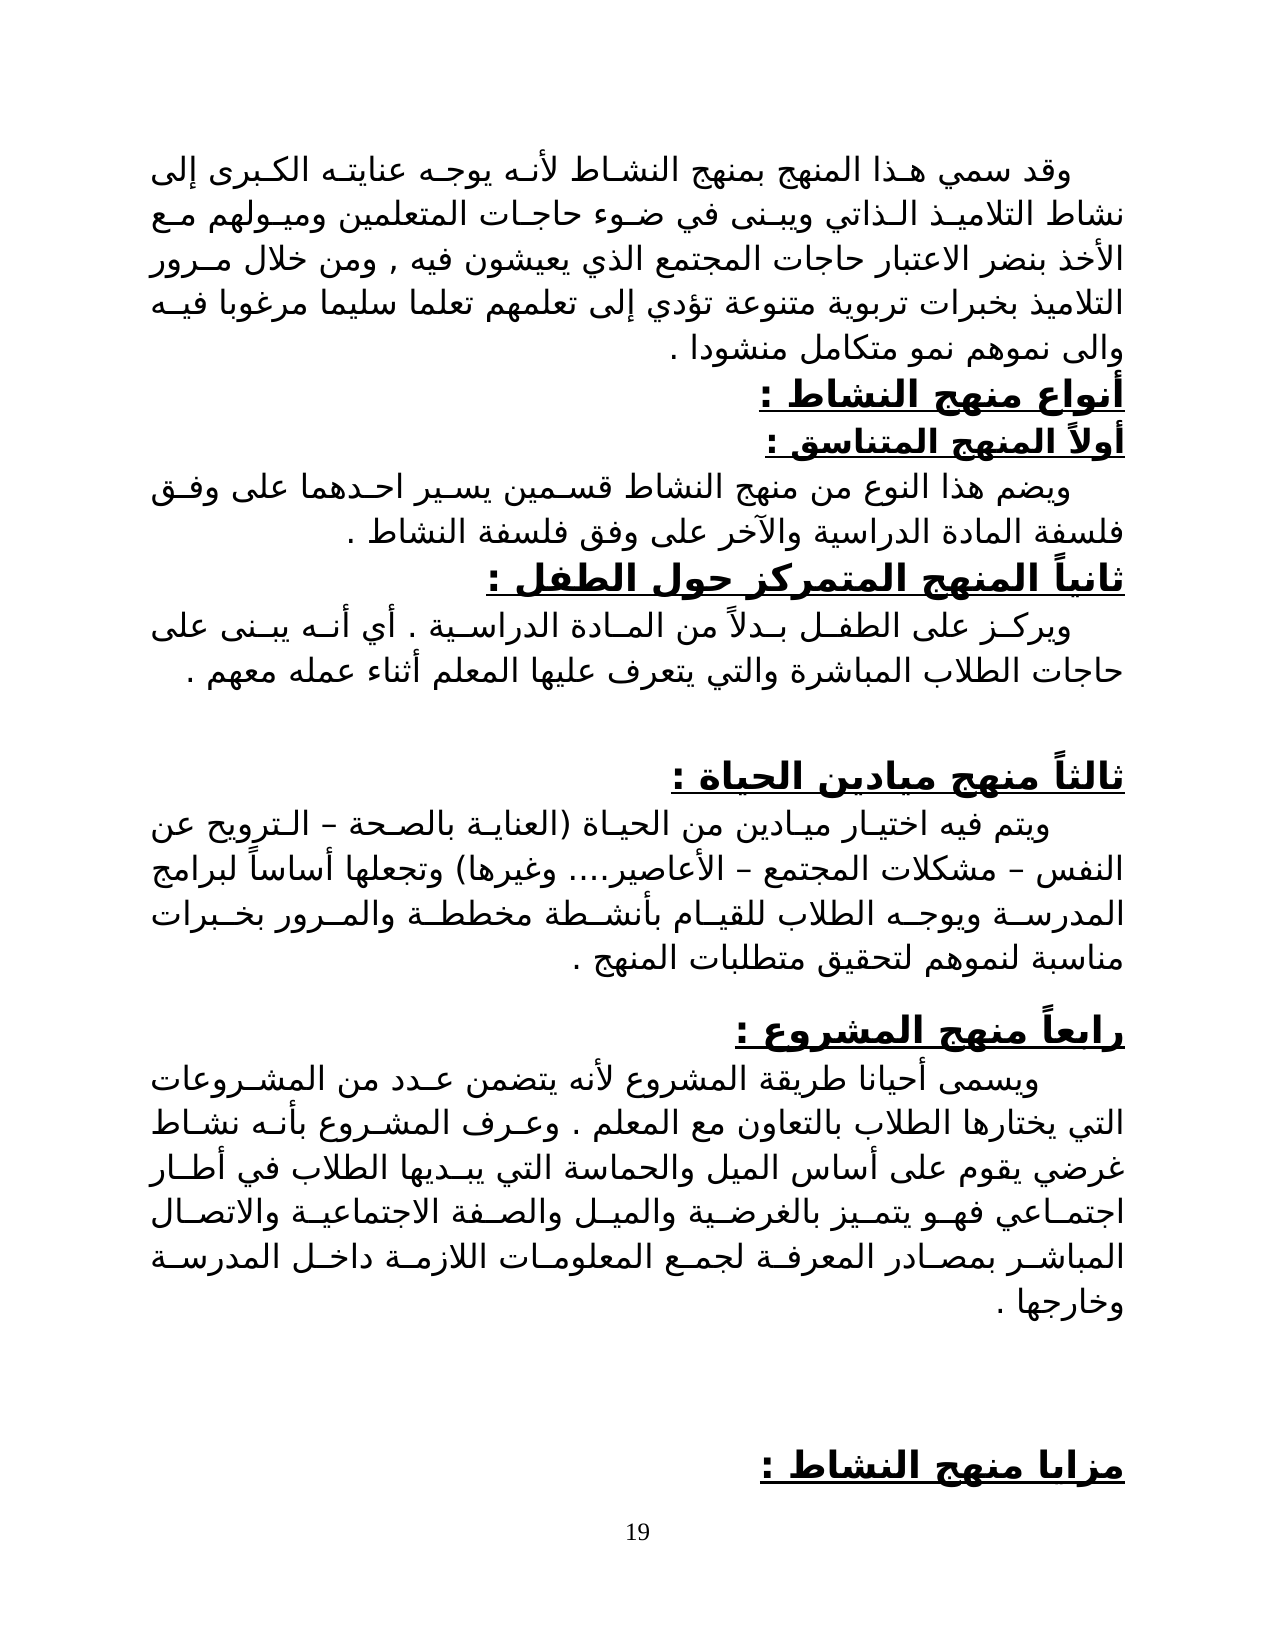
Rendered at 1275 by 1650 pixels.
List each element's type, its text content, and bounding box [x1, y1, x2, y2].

text مزايا منهج النشاط : [150, 1444, 1125, 1488]
text ويتم فيه اختيار ميادين من الحياة (العناية بالصحة – الترويح عن النفس – مشكلات المجتمع – الأعاصير.... وغيرها) وتجعلها أساساً لبرامج المدرسة ويوجه الطلاب للقيام بأنشطة مخططة والمرور بخبرات مناسبة لنموهم لتحقيق متطلبات المنهج . [150, 805, 1125, 977]
text أنواع منهج النشاط : [150, 373, 1125, 417]
text ويركز على الطفل بدلاً من المادة الدراسية . أي أنه يبنى على حاجات الطلاب المباشرة والتي يتعرف عليها المعلم أثناء عمله معهم . [150, 607, 1125, 690]
text ويسمى أحيانا طريقة المشروع لأنه يتضمن عدد من المشروعات التي يختارها الطلاب بالتعاون مع المعلم . وعرف المشروع بأنه نشاط غرضي يقوم على أساس الميل والحماسة التي يبديها الطلاب في أطار اجتماعي فهو يتميز بالغرضية والميل والصفة الاجتماعية والاتصال المباشر بمصادر المعرفة لجمع المعلومات اللازمة داخل المدرسة وخارجها . [150, 1059, 1125, 1321]
text أولاً المنهج المتناسق : [150, 423, 1125, 462]
text وقد سمي هذا المنهج بمنهج النشاط لأنه يوجه عنايته الكبرى إلى نشاط التلاميذ الذاتي ويبنى في ضوء حاجات المتعلمين وميولهم مع الأخذ بنضر الاعتبار حاجات المجتمع الذي يعيشون فيه , ومن خلال مرور التلاميذ بخبرات تربوية متنوعة تؤدي إلى تعلمهم تعلما سليما مرغوبا فيه والى نموهم نمو متكامل منشودا . [150, 150, 1125, 367]
text رابعاً منهج المشروع : [150, 1009, 1125, 1053]
text ثانياً المنهج المتمركز حول الطفل : [150, 557, 1125, 600]
text ويضم هذا النوع من منهج النشاط قسمين يسير احدهما على وفق فلسفة المادة الدراسية والآخر على وفق فلسفة النشاط . [150, 468, 1125, 551]
text ثالثاً منهج ميادين الحياة : [150, 755, 1125, 798]
